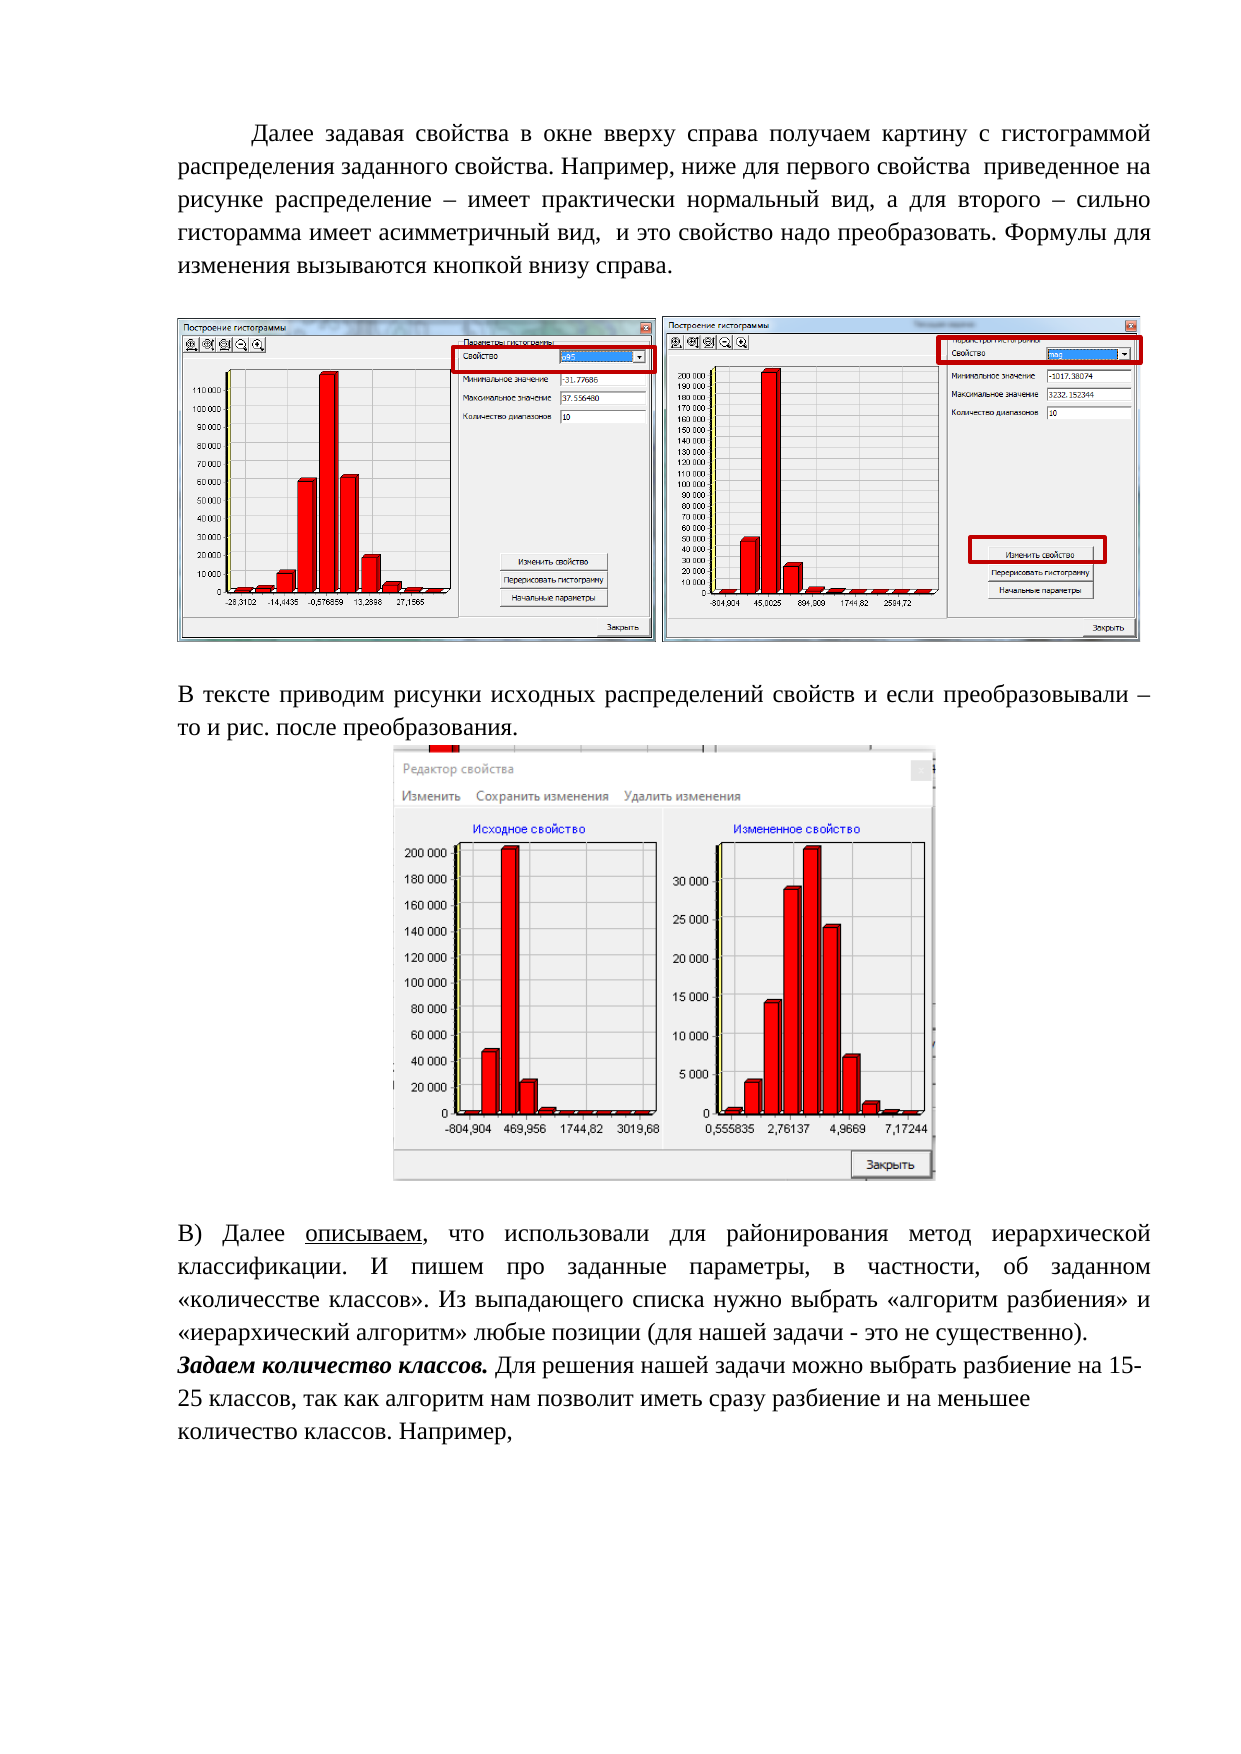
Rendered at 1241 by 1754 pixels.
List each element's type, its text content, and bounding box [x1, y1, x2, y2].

list В тексте приводим рисунки исходных распределений свойств и если преобразовывали – то и рис. после преобразования. [177, 679, 1152, 741]
picture [177, 318, 656, 642]
list Далее задавая свойства в окне вверху справа получаем картину с гистограммой распределения заданного свойства. Например, ниже для первого свойства приведенное на рисунке распределение – имеет практически нормальный вид, а для второго – сильно гисторамма имеет асимметричный вид, и это свойство надо преобразовать. Формулы для изменения вызываются кнопкой внизу справа. [177, 118, 1152, 279]
picture [941, 340, 1139, 360]
list Задаем количество классов. Для решения нашей задачи можно выбрать разбиение на 15-25 классов, так как алгоритм нам позволит иметь сразу разбиение и на меньшее количество классов. Например, [177, 1350, 1152, 1445]
list В) Далее описываем, что использовали для районирования метод иерархической классификации. И пишем про заданные параметры, в частности, об заданном «количесстве классов». Из выпадающего списка нужно выбрать «алгоритм разбиения» и «иерархический алгоритм» любые позиции (для нашей задачи - это не существенно). [177, 1218, 1152, 1346]
picture [393, 745, 936, 1181]
picture [662, 316, 1141, 642]
picture [455, 349, 653, 370]
